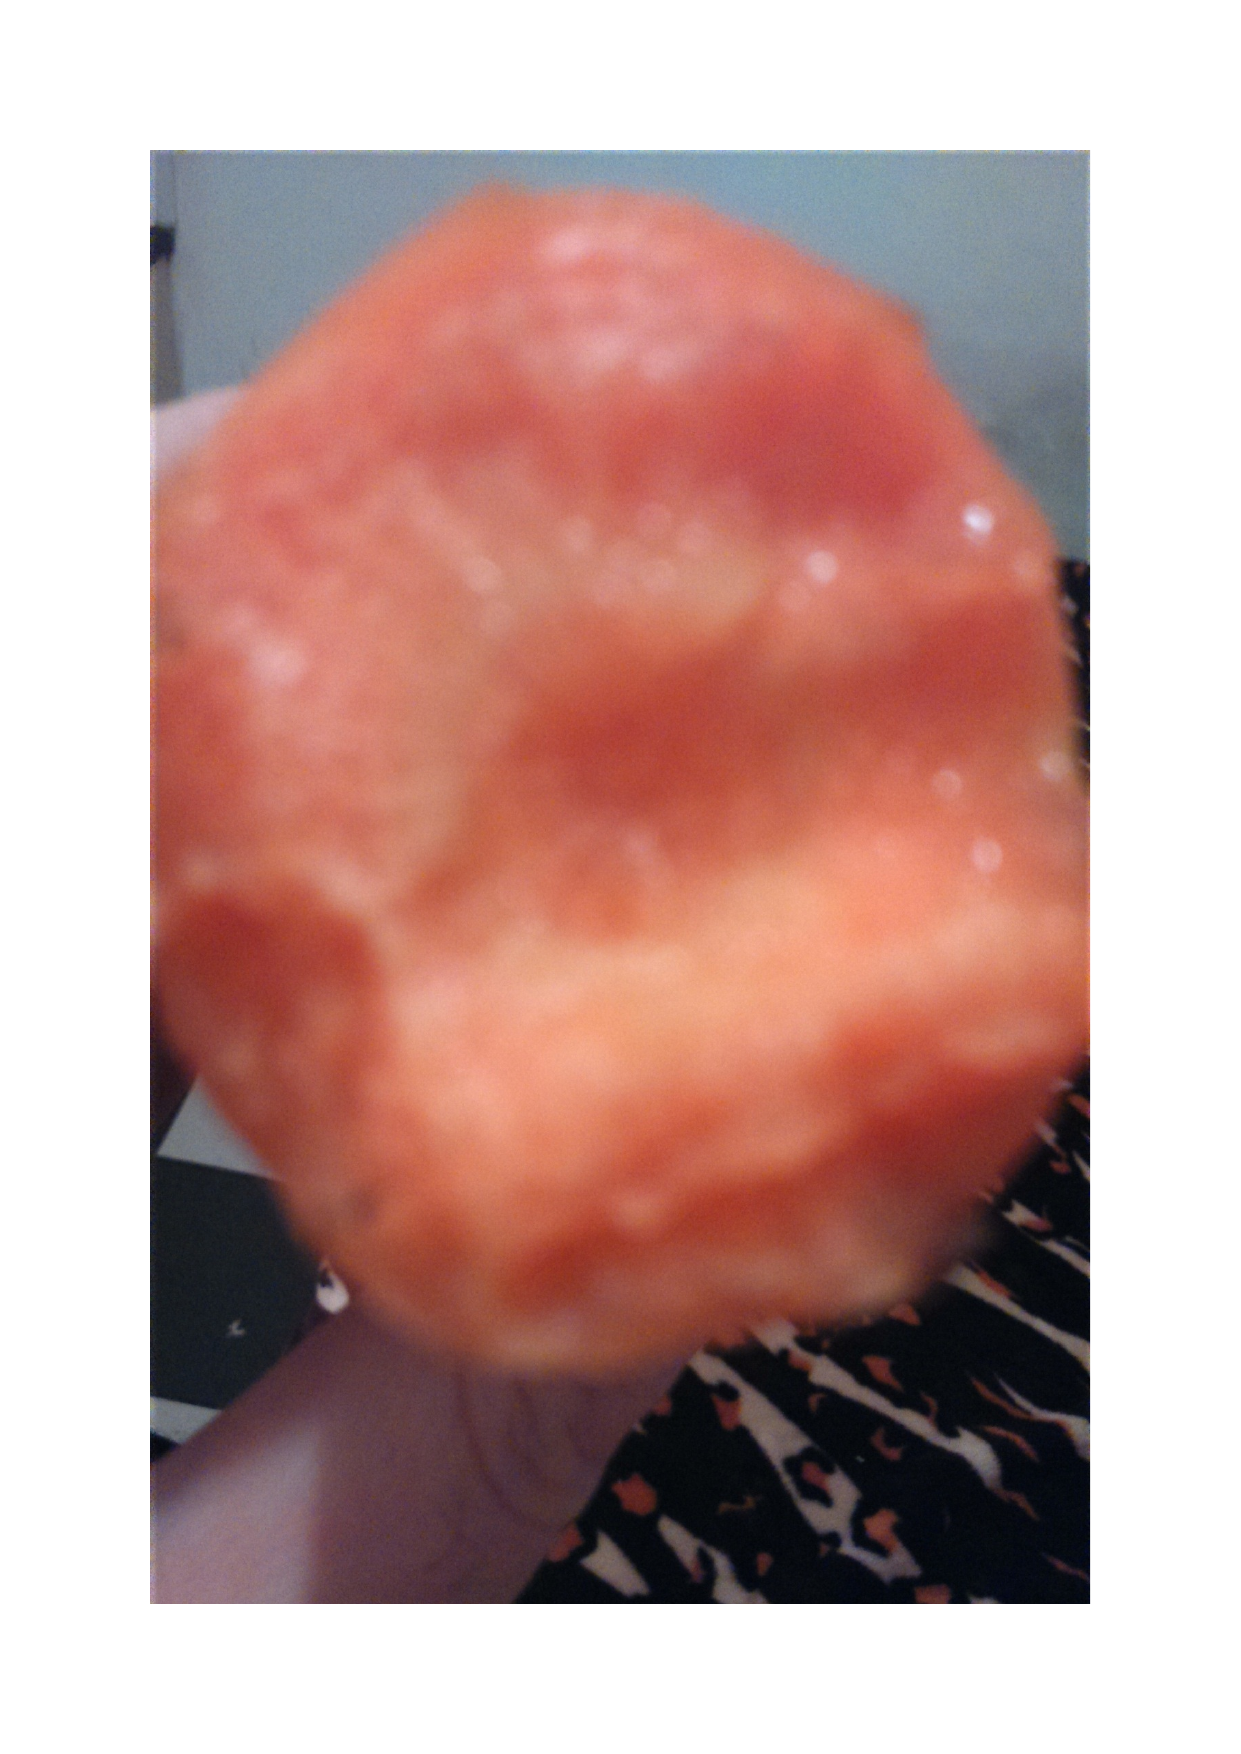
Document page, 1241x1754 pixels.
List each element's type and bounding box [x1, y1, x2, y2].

picture [150, 150, 1091, 1604]
